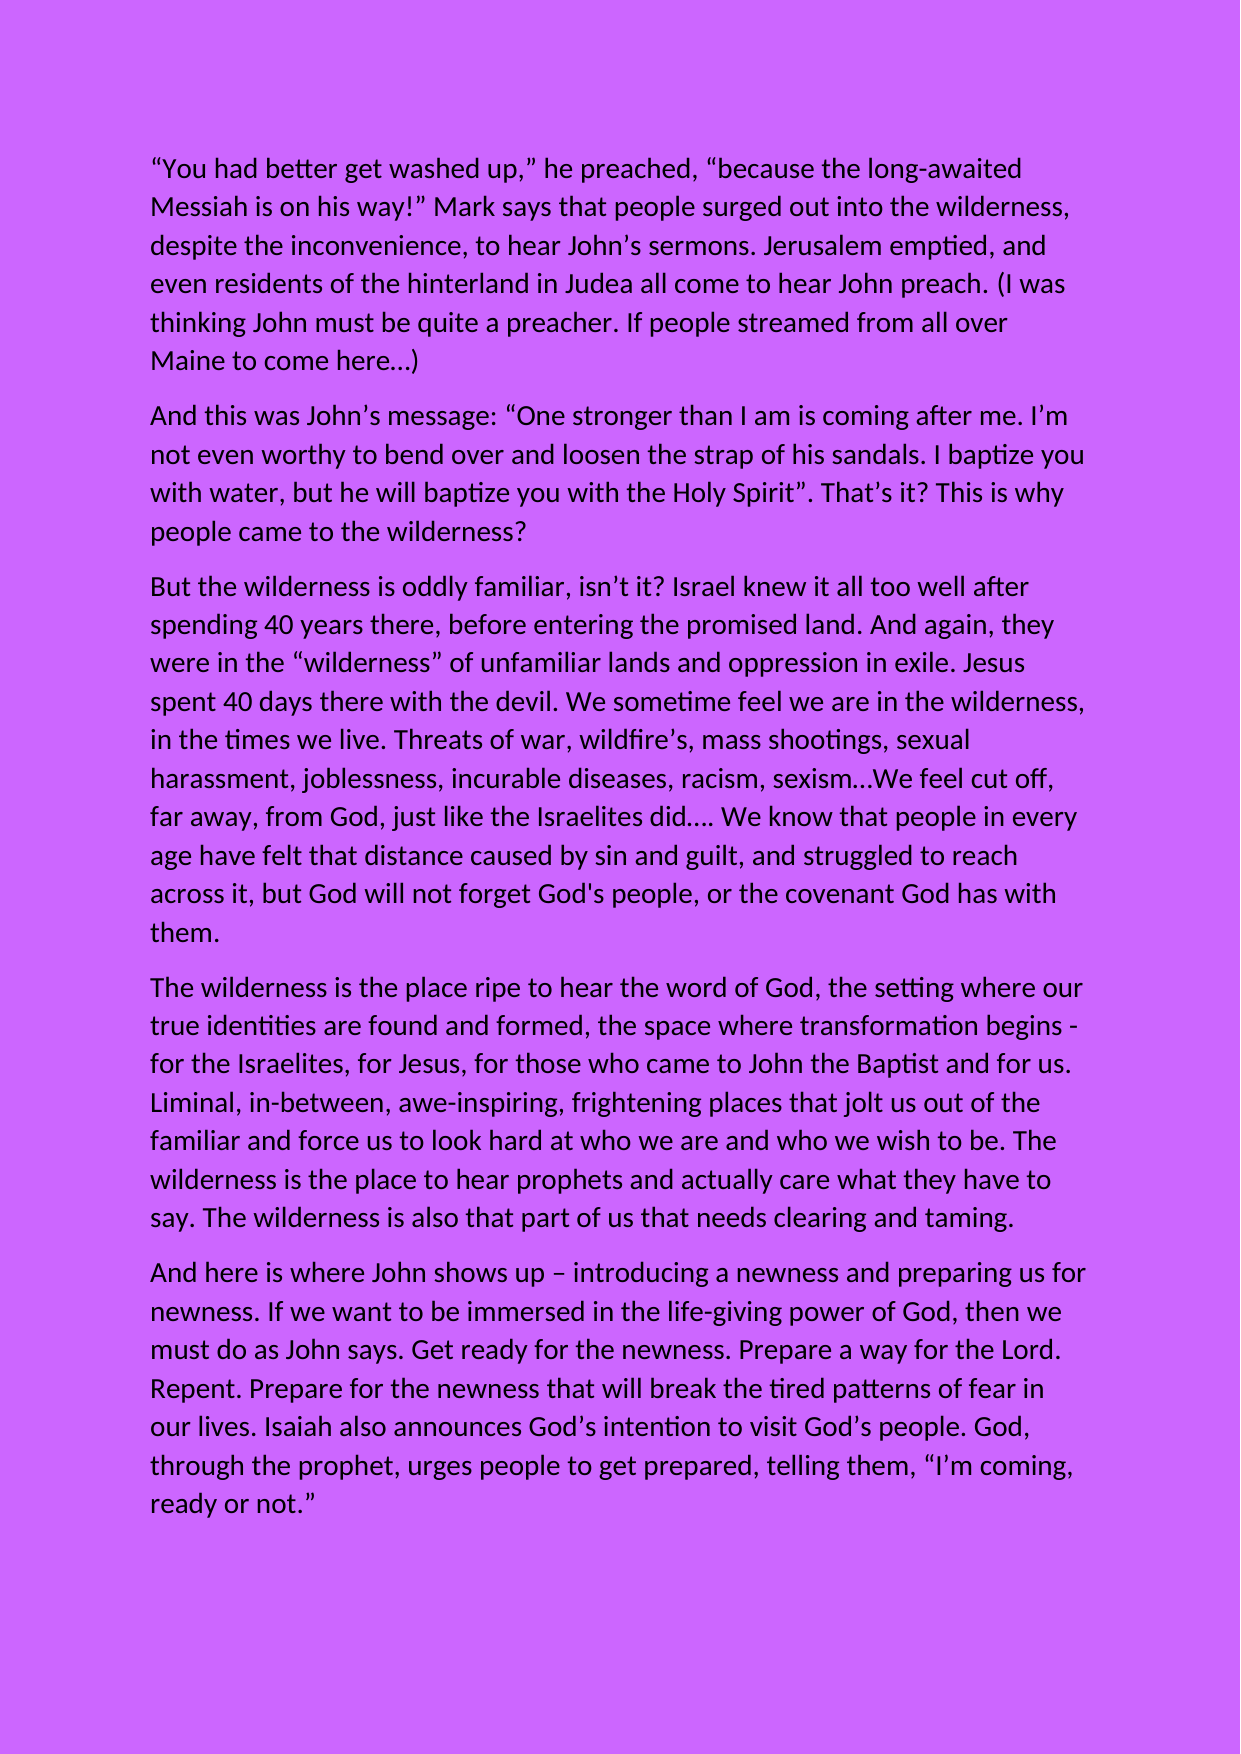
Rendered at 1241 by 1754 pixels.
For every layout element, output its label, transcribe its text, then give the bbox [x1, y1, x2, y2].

text But the wilderness is oddly familiar, isn’t it? Israel knew it all too well after spending 40 years there, before entering the promised land. And again, they were in the “wilderness” of unfamiliar lands and oppression in exile. Jesus spent 40 days there with the devil. We sometime feel we are in the wilderness, in the times we live. Threats of war, wildfire’s, mass shootings, sexual harassment, joblessness, incurable diseases, racism, sexism…We feel cut off, far away, from God, just like the Israelites did…. We know that people in every age have felt that distance caused by sin and guilt, and struggled to reach across it, but God will not forget God's people, or the covenant God has with them. [150, 568, 1090, 949]
text And here is where John shows up – introducing a newness and preparing us for newness. If we want to be immersed in the life-giving power of God, then we must do as John says. Get ready for the newness. Prepare a way for the Lord. Repent. Prepare for the newness that will break the tired patterns of fear in our lives. Isaiah also announces God’s intention to visit God’s people. God, through the prophet, urges people to get prepared, telling them, “I’m coming, ready or not.” [150, 1254, 1090, 1521]
text The wilderness is the place ripe to hear the word of God, the setting where our true identities are found and formed, the space where transformation begins - for the Israelites, for Jesus, for those who came to John the Baptist and for us. Liminal, in-between, awe-inspiring, frightening places that jolt us out of the familiar and force us to look hard at who we are and who we wish to be. The wilderness is the place to hear prophets and actually care what they have to say. The wilderness is also that part of us that needs clearing and taming. [150, 969, 1090, 1235]
text “You had better get washed up,” he preached, “because the long-awaited Messiah is on his way!” Mark says that people surged out into the wilderness, despite the inconvenience, to hear John’s sermons. Jerusalem emptied, and even residents of the hinterland in Judea all come to hear John preach. (I was thinking John must be quite a preacher. If people streamed from all over Maine to come here…) [150, 150, 1090, 378]
text And this was John’s message: “One stronger than I am is coming after me. I’m not even worthy to bend over and loosen the strap of his sandals. I baptize you with water, but he will baptize you with the Holy Spirit”. That’s it? This is why people came to the wilderness? [150, 397, 1090, 548]
